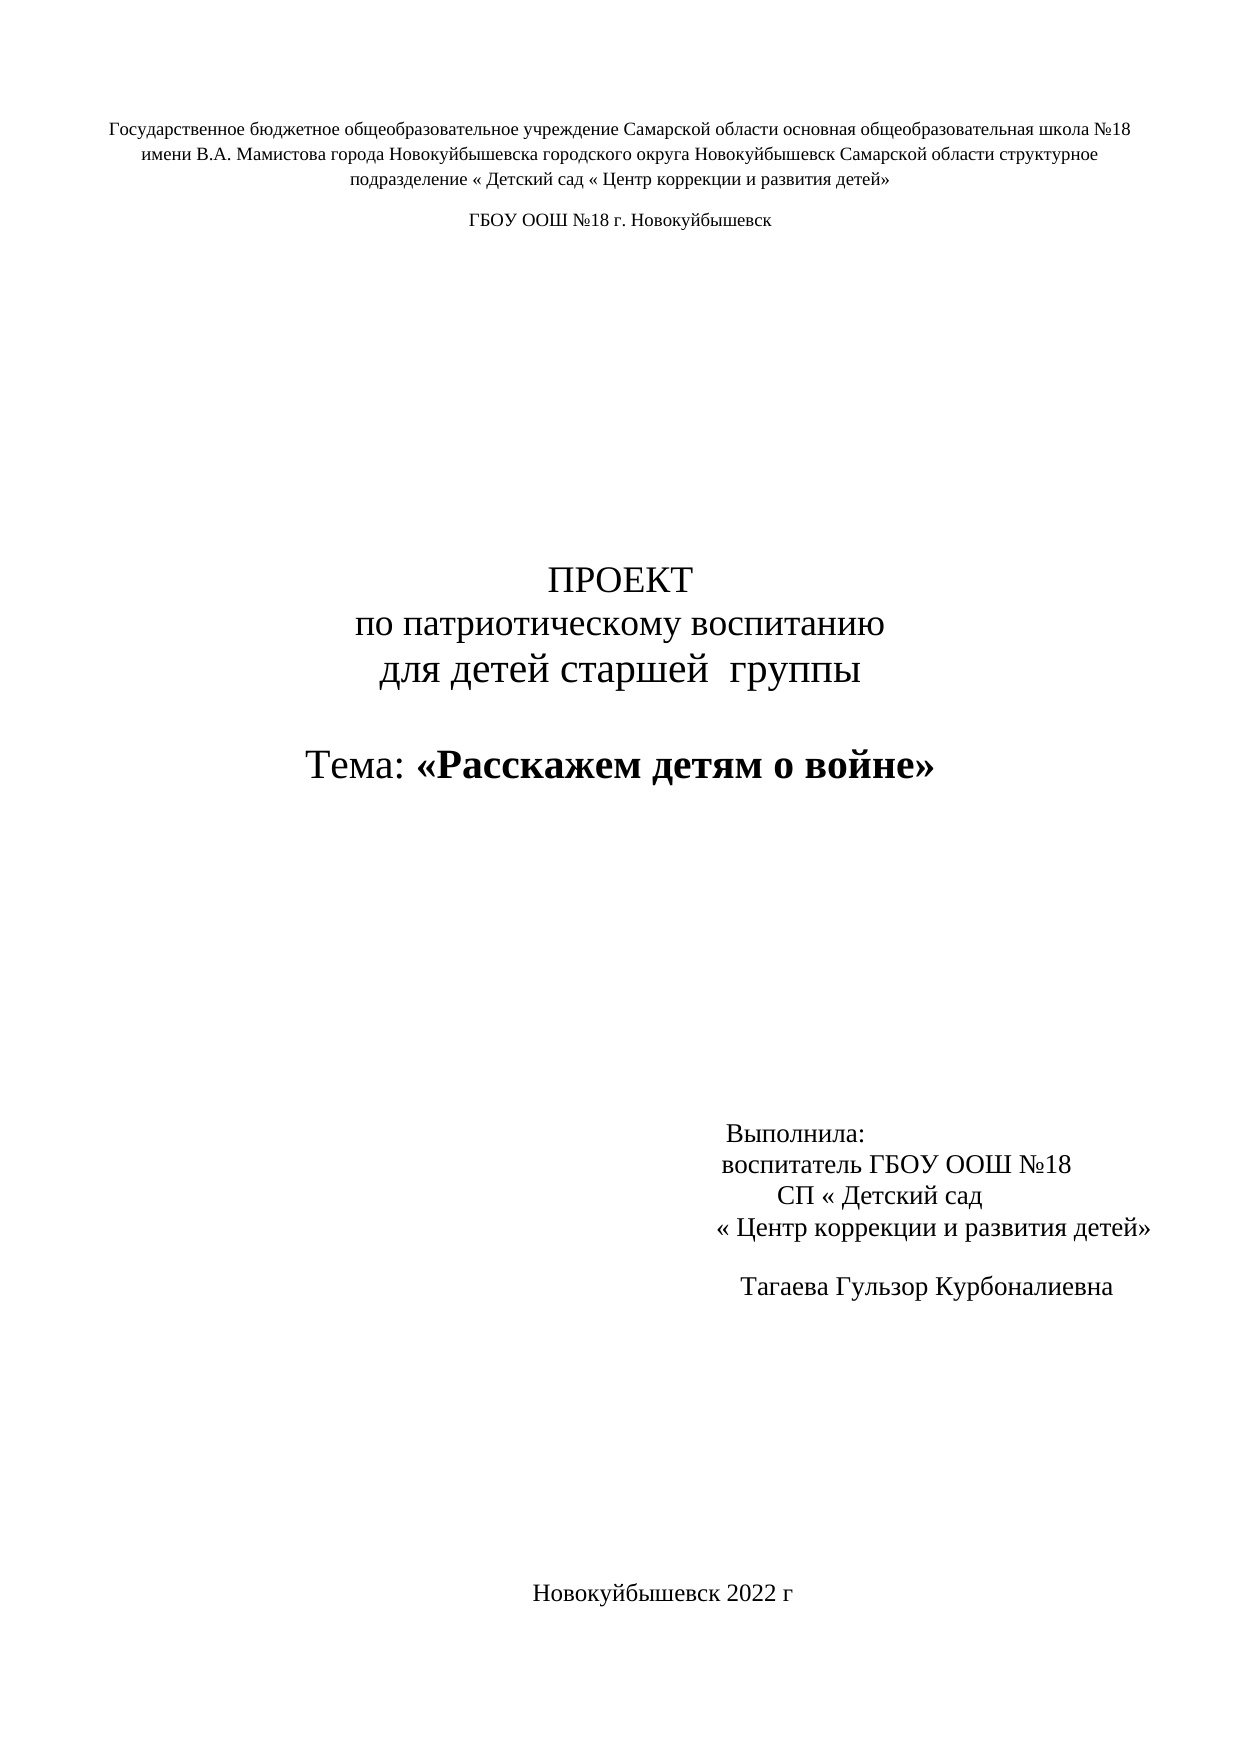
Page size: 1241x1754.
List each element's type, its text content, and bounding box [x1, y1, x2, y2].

text по патриотическому воспитанию [89, 600, 1152, 643]
text Тагаева Гульзор Курбоналиевна [89, 1270, 1152, 1301]
text ПРОЕКТ [89, 557, 1152, 600]
text Новокуйбышевск 2022 г [89, 1578, 1152, 1607]
text СП « Детский сад [89, 1179, 1152, 1211]
text Тема: «Расскажем детям о войне» [89, 739, 1152, 787]
text ГБОУ ООШ №18 г. Новокуйбышевск [89, 209, 1152, 231]
text « Центр коррекции и развития детей» [89, 1211, 1152, 1242]
text воспитатель ГБОУ ООШ №18 [89, 1148, 1152, 1179]
text Выполнила: [89, 1117, 1152, 1148]
text Государственное бюджетное общеобразовательное учреждение Самарской области основная общеобразовательная школа №18 имени В.А. Мамистова города Новокуйбышевска городского округа Новокуйбышевск Самарской области структурное подразделение « Детский сад « Центр коррекции и развития детей» [89, 118, 1152, 189]
text для детей старшей группы [89, 643, 1152, 691]
